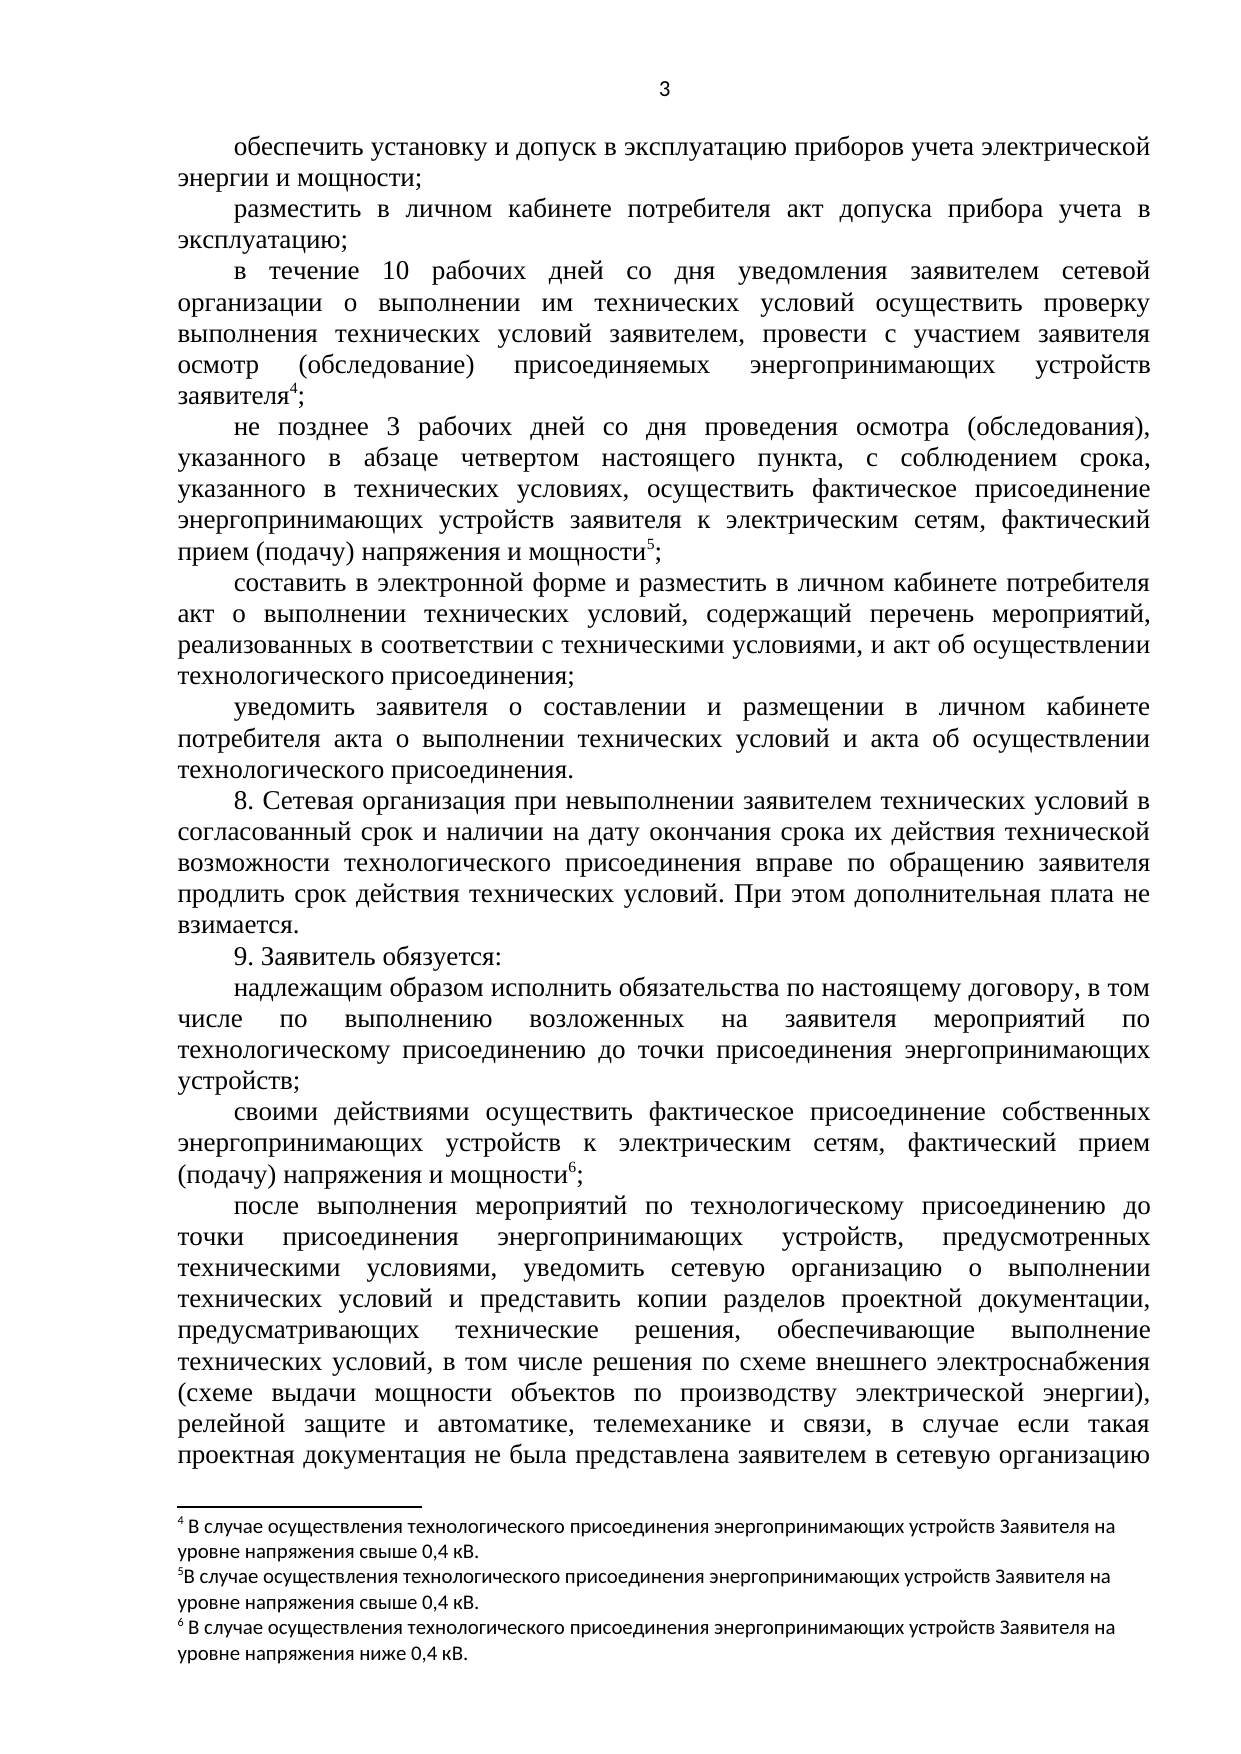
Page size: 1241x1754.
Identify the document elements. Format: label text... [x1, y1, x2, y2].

text не позднее 3 рабочих дней со дня проведения осмотра (обследования), указанного в абзаце четвертом настоящего пункта, с соблюдением срока, указанного в технических условиях, осуществить фактическое присоединение энергопринимающих устройств заявителя к электрическим сетям, фактический прием (подачу) напряжения и мощности; [177, 410, 1152, 566]
text уведомить заявителя о составлении и размещении в личном кабинете потребителя акта о выполнении технических условий и акта об осуществлении технологического присоединения. [177, 691, 1152, 784]
text своими действиями осуществить фактическое присоединение собственных энергопринимающих устройств к электрическим сетям, фактический прием (подачу) напряжения и мощности; [177, 1095, 1152, 1189]
text 9. Заявитель обязуется: [177, 940, 1152, 971]
text 8. Сетевая организация при невыполнении заявителем технических условий в согласованный срок и наличии на дату окончания срока их действия технической возможности технологического присоединения вправе по обращению заявителя продлить срок действия технических условий. При этом дополнительная плата не взимается. [177, 784, 1152, 940]
text надлежащим образом исполнить обязательства по настоящему договору, в том числе по выполнению возложенных на заявителя мероприятий по технологическому присоединению до точки присоединения энергопринимающих устройств; [177, 971, 1152, 1095]
text обеспечить установку и допуск в эксплуатацию приборов учета электрической энергии и мощности; [177, 130, 1152, 192]
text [177, 1189, 1152, 1469]
text разместить в личном кабинете потребителя акт допуска прибора учета в эксплуатацию; [177, 192, 1152, 254]
text в течение 10 рабочих дней со дня уведомления заявителем сетевой организации о выполнении им технических условий осуществить проверку выполнения технических условий заявителем, провести с участием заявителя осмотр (обследование) присоединяемых энергопринимающих устройств заявителя; [177, 254, 1152, 410]
text составить в электронной форме и разместить в личном кабинете потребителя акт о выполнении технических условий, содержащий перечень мероприятий, реализованных в соответствии с техническими условиями, и акт об осуществлении технологического присоединения; [177, 566, 1152, 691]
